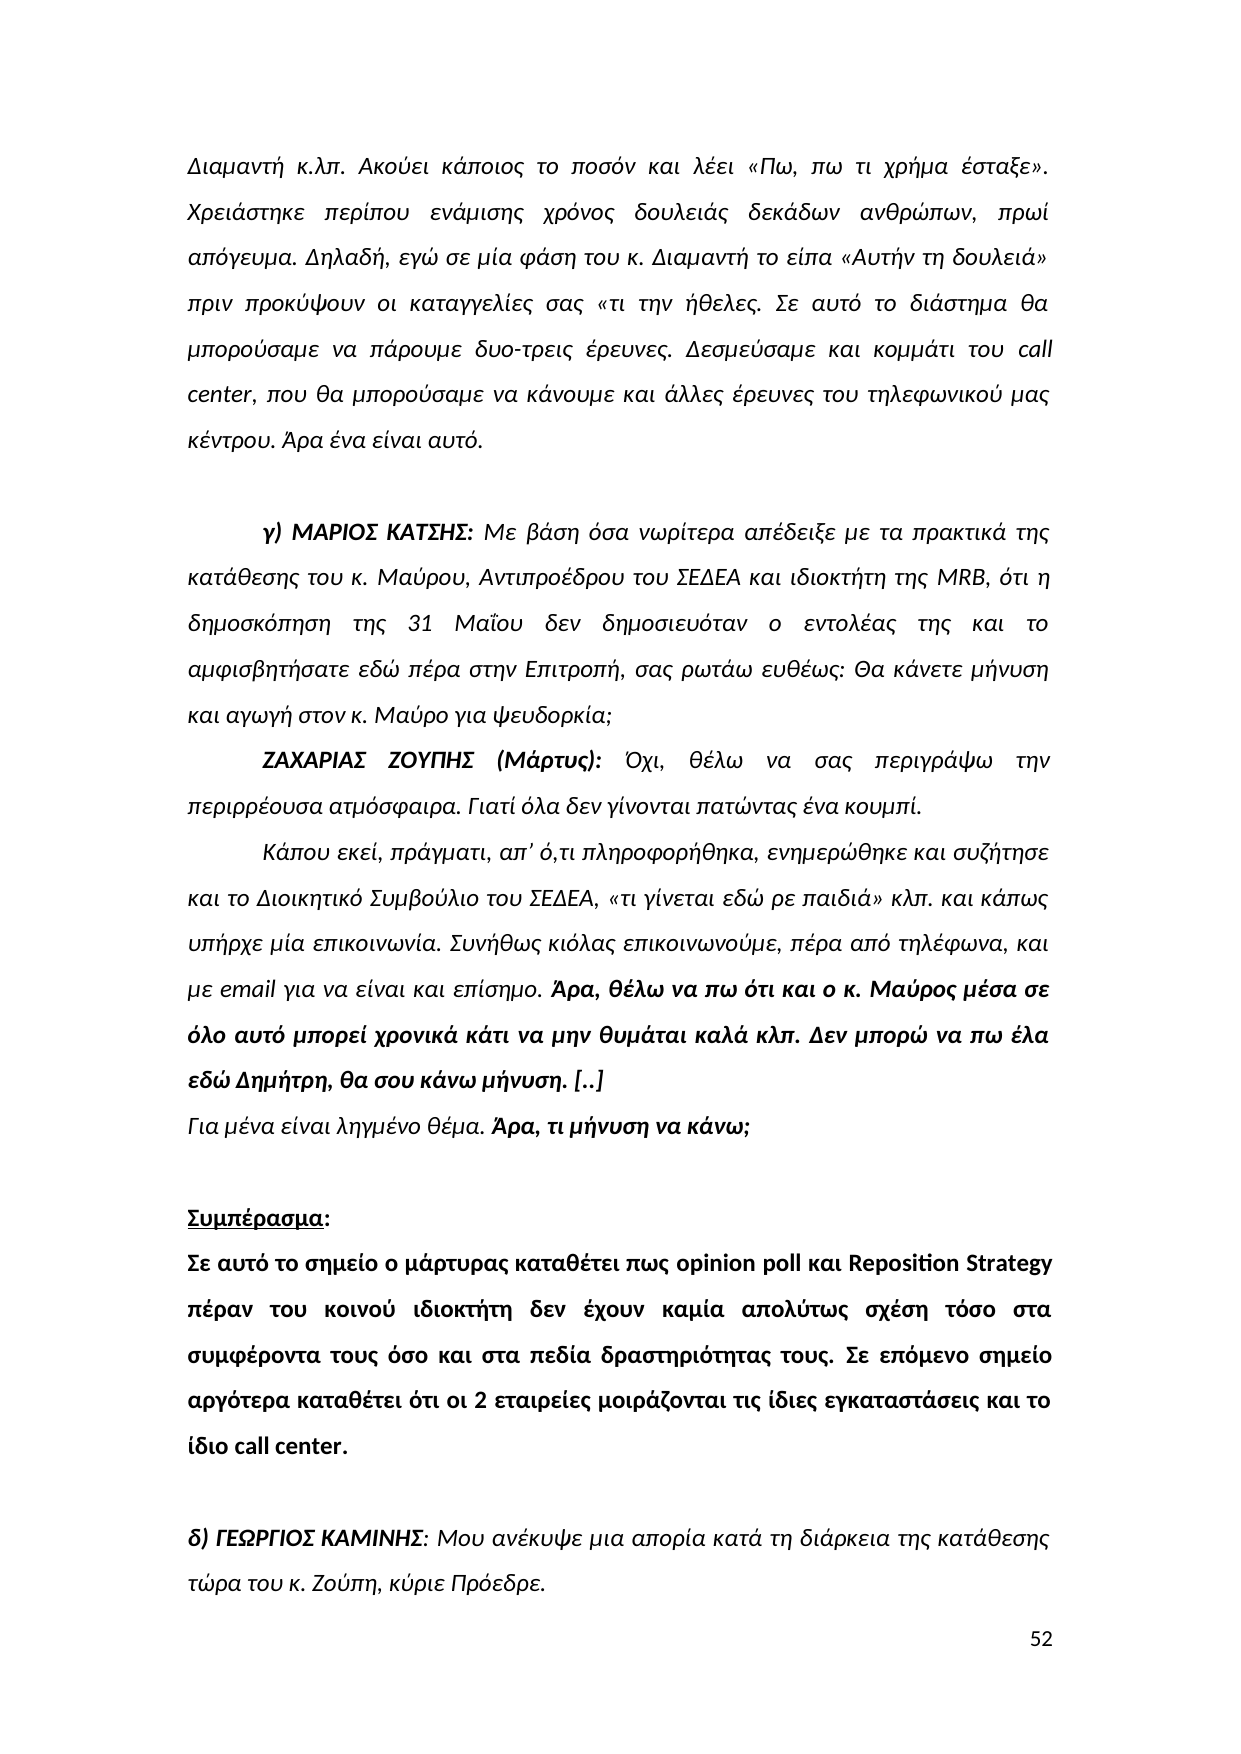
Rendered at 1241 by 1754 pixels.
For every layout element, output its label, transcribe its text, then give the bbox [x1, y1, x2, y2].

text Για μένα είναι ληγμένο θέμα. Άρα, τι μήνυση να κάνω; [187, 1110, 1053, 1141]
text ΖΑΧΑΡΙΑΣ ΖΟΥΠΗΣ (Μάρτυς): Όχι, θέλω να σας περιγράψω την περιρρέουσα ατμόσφαιρα. Γιατί όλα δεν γίνονται πατώντας ένα κουμπί. [187, 744, 1053, 821]
text δ) ΓΕΩΡΓΙΟΣ ΚΑΜΙΝΗΣ: Μου ανέκυψε μια απορία κατά τη διάρκεια της κατάθεσης τώρα του κ. Ζούπη, κύριε Πρόεδρε. [187, 1522, 1053, 1598]
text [187, 150, 1053, 455]
text Κάπου εκεί, πράγματι, απ’ ό,τι πληροφορήθηκα, ενημερώθηκε και συζήτησε και το Διοικητικό Συμβούλιο του ΣΕΔΕΑ, «τι γίνεται εδώ ρε παιδιά» κλπ. και κάπως υπήρχε μία επικοινωνία. Συνήθως κιόλας επικοινωνούμε, πέρα από τηλέφωνα, και με email για να είναι και επίσημο. Άρα, θέλω να πω ότι και ο κ. Μαύρος μέσα σε όλο αυτό μπορεί χρονικά κάτι να μην θυμάται καλά κλπ. Δεν μπορώ να πω έλα εδώ Δημήτρη, θα σου κάνω μήνυση. [..] [187, 836, 1053, 1095]
text Συμπέρασμα: [187, 1202, 1053, 1232]
text Σε αυτό το σημείο ο μάρτυρας καταθέτει πως opinion poll και Reposition Strategy πέραν του κοινού ιδιοκτήτη δεν έχουν καμία απολύτως σχέση τόσο στα συμφέροντα τους όσο και στα πεδία δραστηριότητας τους. Σε επόμενο σημείο αργότερα καταθέτει ότι οι 2 εταιρείες μοιράζονται τις ίδιες εγκαταστάσεις και το ίδιο call center. [187, 1247, 1053, 1461]
text γ) ΜΑΡΙΟΣ ΚΑΤΣΗΣ: Με βάση όσα νωρίτερα απέδειξε με τα πρακτικά της κατάθεσης του κ. Μαύρου, Αντιπροέδρου του ΣΕΔΕΑ και ιδιοκτήτη της MRB, ότι η δημοσκόπηση της 31 Μαΐου δεν δημοσιευόταν ο εντολέας της και το αμφισβητήσατε εδώ πέρα στην Επιτροπή, σας ρωτάω ευθέως: Θα κάνετε μήνυση και αγωγή στον κ. Μαύρο για ψευδορκία; [187, 516, 1053, 729]
